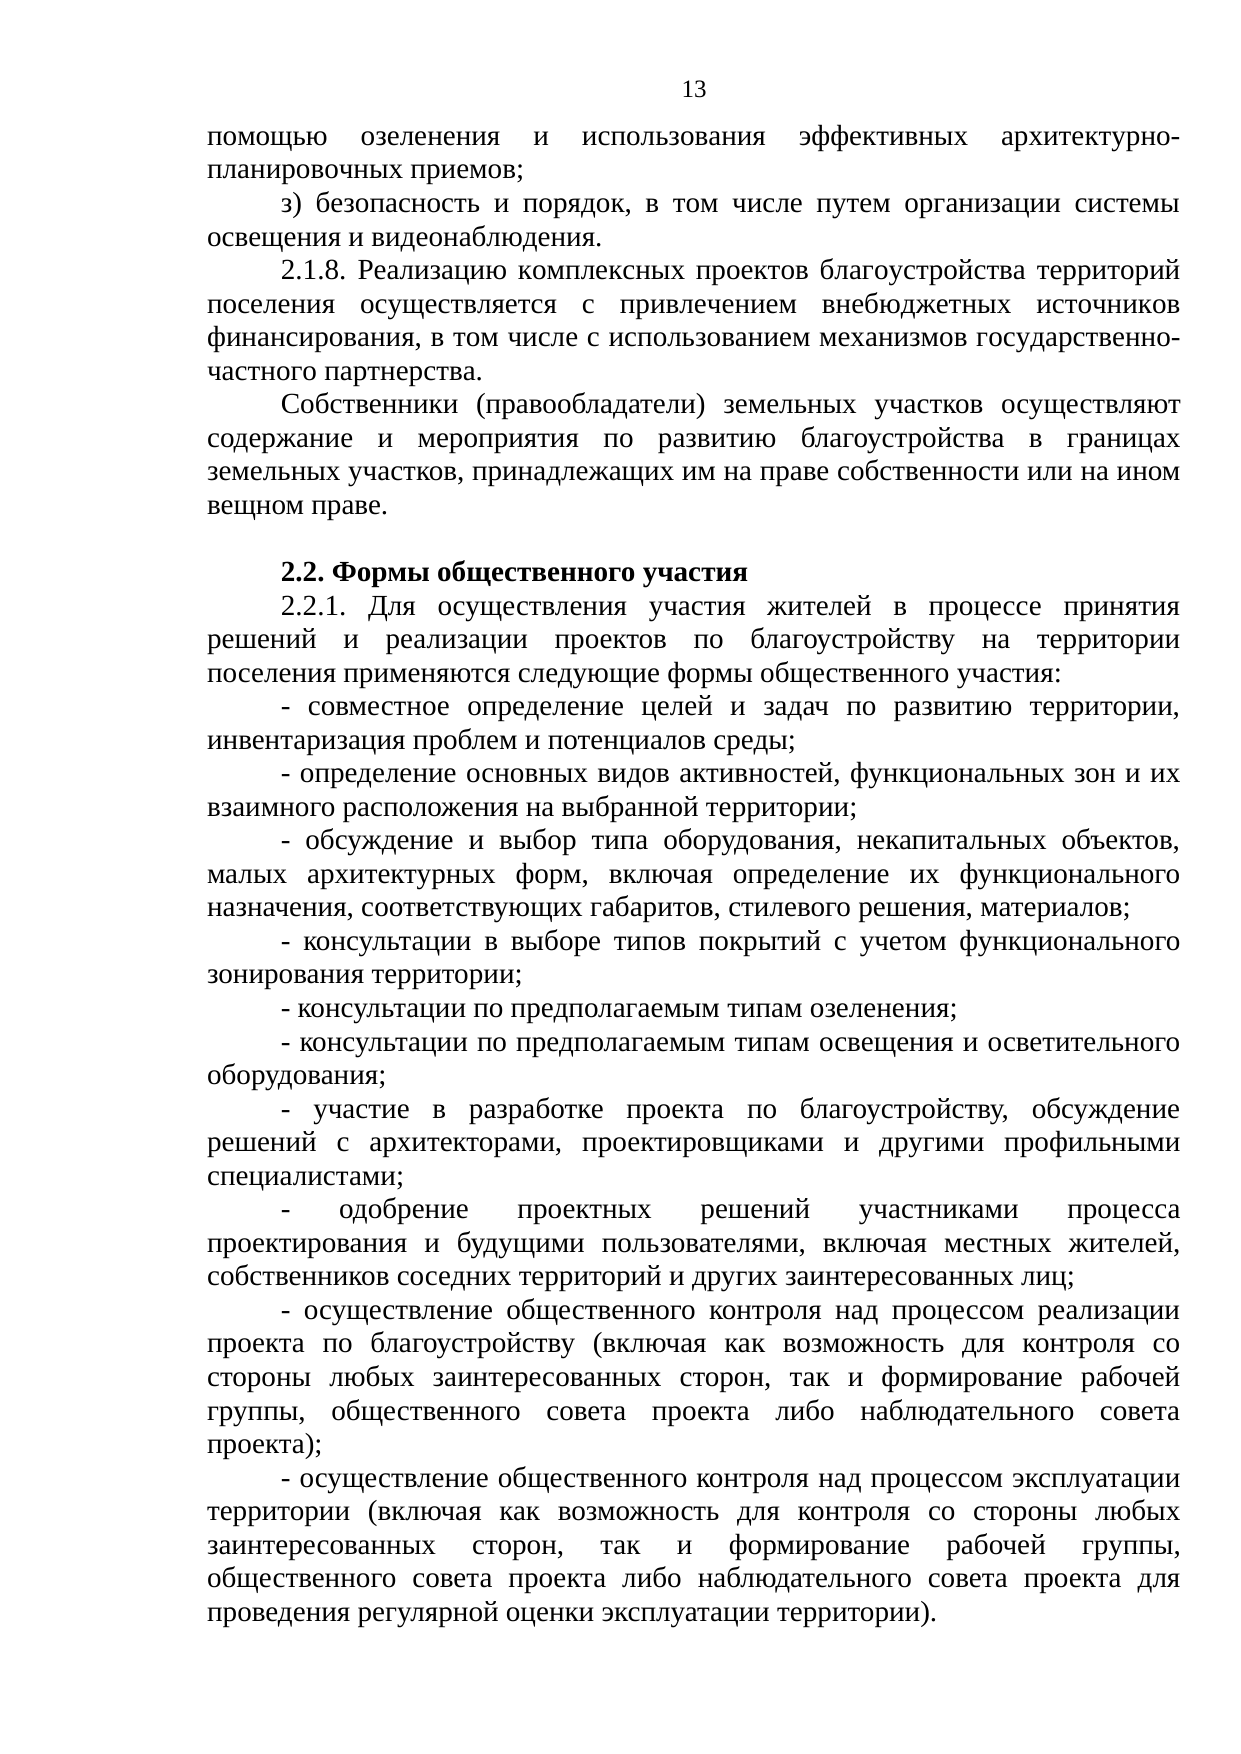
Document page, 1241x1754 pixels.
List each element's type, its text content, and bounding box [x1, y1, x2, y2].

text - обсуждение и выбор типа оборудования, некапитальных объектов, малых архитектурных форм, включая определение их функционального назначения, соответствующих габаритов, стилевого решения, материалов; [207, 822, 1181, 923]
text - определение основных видов активностей, функциональных зон и их взаимного расположения на выбранной территории; [207, 755, 1181, 822]
text з) безопасность и порядок, в том числе путем организации системы освещения и видеонаблюдения. [207, 185, 1181, 252]
text - осуществление общественного контроля над процессом реализации проекта по благоустройству (включая как возможность для контроля со стороны любых заинтересованных сторон, так и формирование рабочей группы, общественного совета проекта либо наблюдательного совета проекта); [207, 1292, 1181, 1460]
text 2.1.8. Реализацию комплексных проектов благоустройства территорий поселения осуществляется с привлечением внебюджетных источников финансирования, в том числе с использованием механизмов государственно-частного партнерства. [207, 252, 1181, 386]
text - консультации по предполагаемым типам озеленения; [207, 990, 1181, 1024]
text 2.2.1. Для осуществления участия жителей в процессе принятия решений и реализации проектов по благоустройству на территории поселения применяются следующие формы общественного участия: [207, 588, 1181, 688]
text - одобрение проектных решений участниками процесса проектирования и будущими пользователями, включая местных жителей, собственников соседних территорий и других заинтересованных лиц; [207, 1191, 1181, 1292]
text - консультации по предполагаемым типам освещения и осветительного оборудования; [207, 1024, 1181, 1091]
text - совместное определение целей и задач по развитию территории, инвентаризация проблем и потенциалов среды; [207, 688, 1181, 755]
text - осуществление общественного контроля над процессом эксплуатации территории (включая как возможность для контроля со стороны любых заинтересованных сторон, так и формирование рабочей группы, общественного совета проекта либо наблюдательного совета проекта для проведения регулярной оценки эксплуатации территории). [207, 1460, 1181, 1627]
text - участие в разработке проекта по благоустройству, обсуждение решений с архитекторами, проектировщиками и другими профильными специалистами; [207, 1091, 1181, 1191]
text - консультации в выборе типов покрытий с учетом функционального зонирования территории; [207, 923, 1181, 990]
text Собственники (правообладатели) земельных участков осуществляют содержание и мероприятия по развитию благоустройства в границах земельных участков, принадлежащих им на праве собственности или на ином вещном праве. [207, 386, 1181, 521]
text 2.2. Формы общественного участия [207, 554, 1181, 588]
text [207, 118, 1181, 185]
